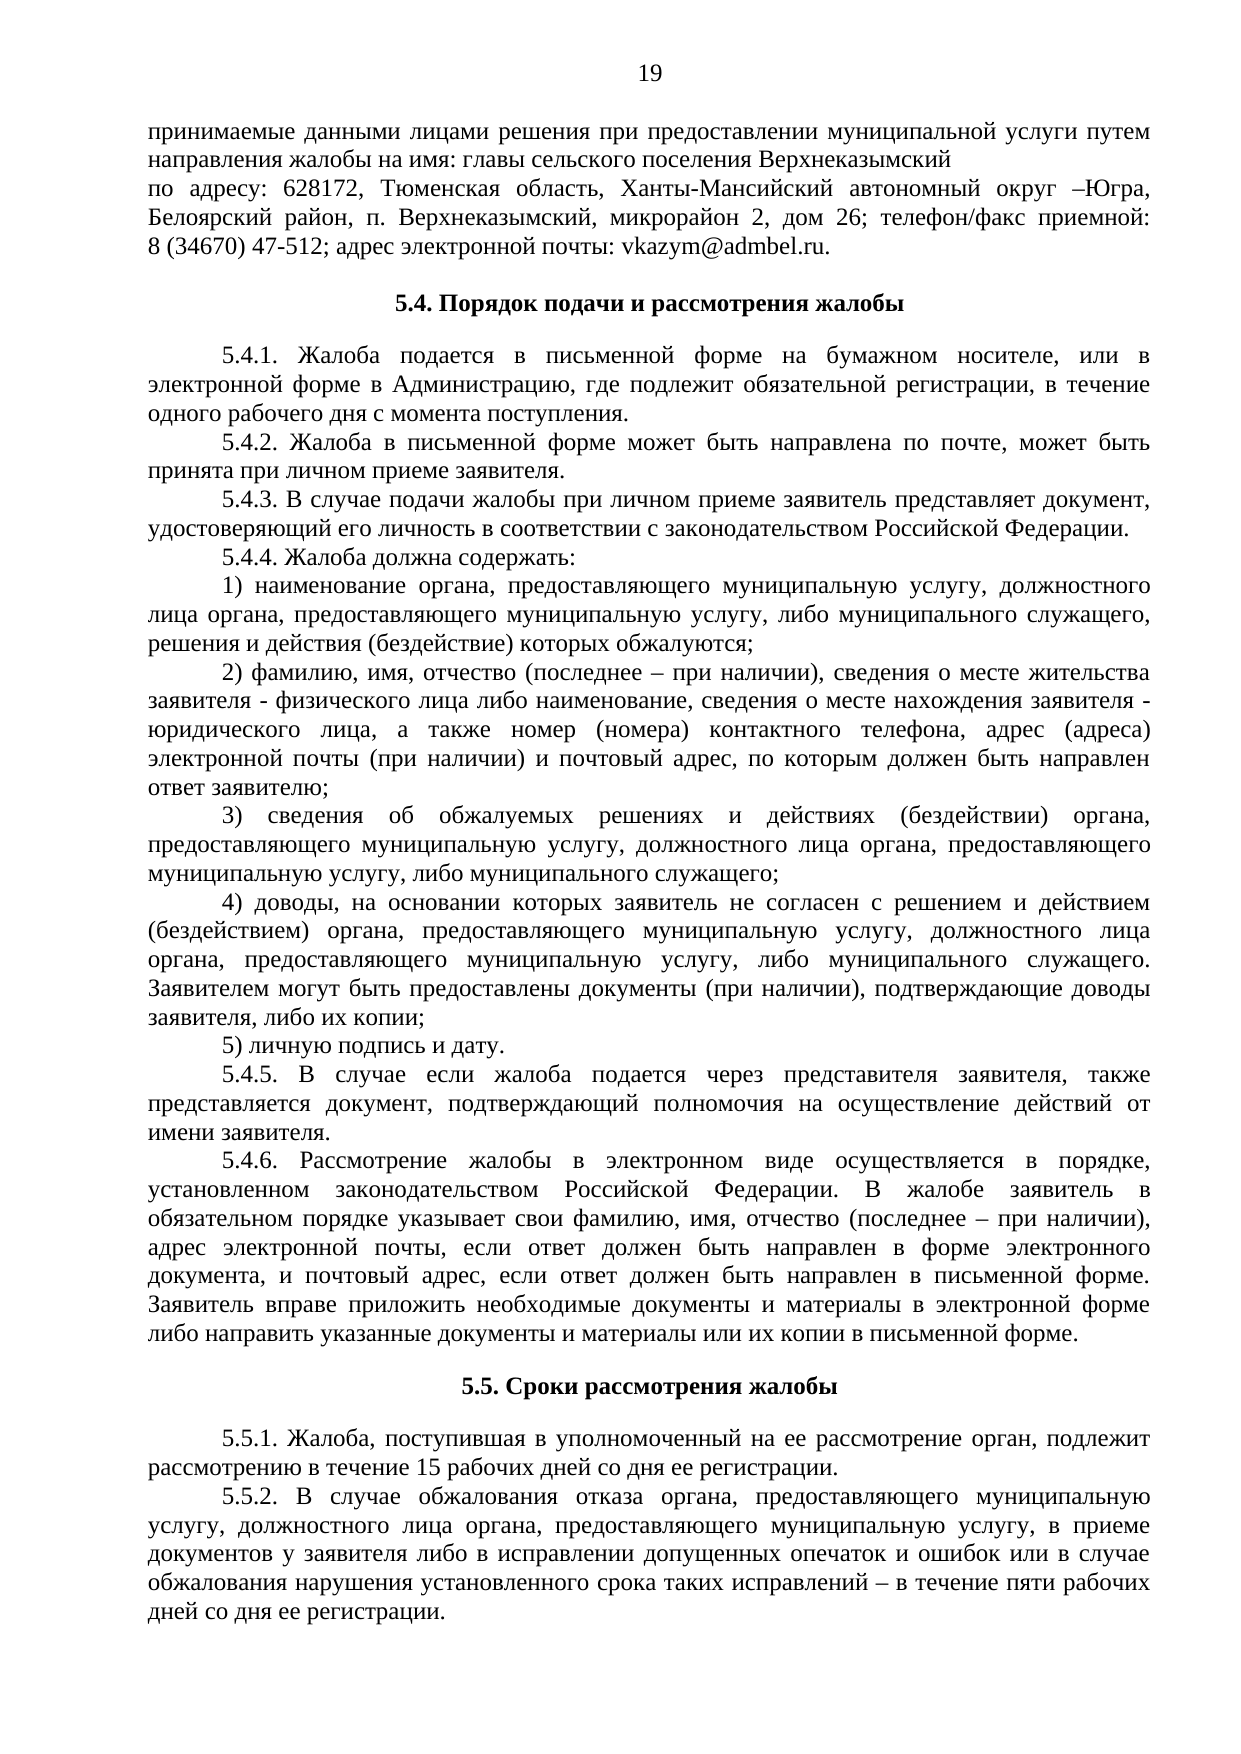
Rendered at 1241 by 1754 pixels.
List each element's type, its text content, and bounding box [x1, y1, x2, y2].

text 5.4.1. Жалоба подается в письменной форме на бумажном носителе, или в электронной форме в Администрацию, где подлежит обязательной регистрации, в течение одного рабочего дня с момента поступления. [148, 340, 1152, 427]
text 5.5.2. В случае обжалования отказа органа, предоставляющего муниципальную услугу, должностного лица органа, предоставляющего муниципальную услугу, в приеме документов у заявителя либо в исправлении допущенных опечаток и ошибок или в случае обжалования нарушения установленного срока таких исправлений – в течение пяти рабочих дней со дня ее регистрации. [148, 1481, 1152, 1625]
text 5.5.1. Жалоба, поступившая в уполномоченный на ее рассмотрение орган, подлежит рассмотрению в течение 15 рабочих дней со дня ее регистрации. [148, 1423, 1152, 1481]
text 1) наименование органа, предоставляющего муниципальную услугу, должностного лица органа, предоставляющего муниципальную услугу, либо муниципального служащего, решения и действия (бездействие) которых обжалуются; [148, 570, 1152, 657]
text 5.4.6. Рассмотрение жалобы в электронном виде осуществляется в порядке, установленном законодательством Российской Федерации. В жалобе заявитель в обязательном порядке указывает свои фамилию, имя, отчество (последнее – при наличии), адрес электронной почты, если ответ должен быть направлен в форме электронного документа, и почтовый адрес, если ответ должен быть направлен в письменной форме. Заявитель вправе приложить необходимые документы и материалы в электронной форме либо направить указанные документы и материалы или их копии в письменной форме. [148, 1145, 1152, 1347]
text по адресу: 628172, Тюменская область, Ханты-Мансийский автономный округ –Югра, Белоярский район, п. Верхнеказымский, микрорайон 2, дом 26; телефон/факс приемной: 8 (34670) 47-512; адрес электронной почты: vkazym@admbel.ru. [148, 173, 1152, 259]
text 5) личную подпись и дату. [148, 1030, 1152, 1059]
text 5.4.4. Жалоба должна содержать: [148, 542, 1152, 570]
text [148, 116, 1152, 173]
text 5.4.2. Жалоба в письменной форме может быть направлена по почте, может быть принята при личном приеме заявителя. [148, 427, 1152, 484]
text 5.4.5. В случае если жалоба подается через представителя заявителя, также представляется документ, подтверждающий полномочия на осуществление действий от имени заявителя. [148, 1059, 1152, 1145]
text 2) фамилию, имя, отчество (последнее – при наличии), сведения о месте жительства заявителя - физического лица либо наименование, сведения о месте нахождения заявителя - юридического лица, а также номер (номера) контактного телефона, адрес (адреса) электронной почты (при наличии) и почтовый адрес, по которым должен быть направлен ответ заявителю; [148, 657, 1152, 800]
text 4) доводы, на основании которых заявитель не согласен с решением и действием (бездействием) органа, предоставляющего муниципальную услугу, должностного лица органа, предоставляющего муниципальную услугу, либо муниципального служащего. Заявителем могут быть предоставлены документы (при наличии), подтверждающие доводы заявителя, либо их копии; [148, 887, 1152, 1030]
text 5.4.3. В случае подачи жалобы при личном приеме заявитель представляет документ, удостоверяющий его личность в соответствии с законодательством Российской Федерации. [148, 484, 1152, 542]
text 3) сведения об обжалуемых решениях и действиях (бездействии) органа, предоставляющего муниципальную услугу, должностного лица органа, предоставляющего муниципальную услугу, либо муниципального служащего; [148, 800, 1152, 887]
text 5.5. Сроки рассмотрения жалобы [148, 1371, 1152, 1399]
text 5.4. Порядок подачи и рассмотрения жалобы [148, 288, 1152, 316]
